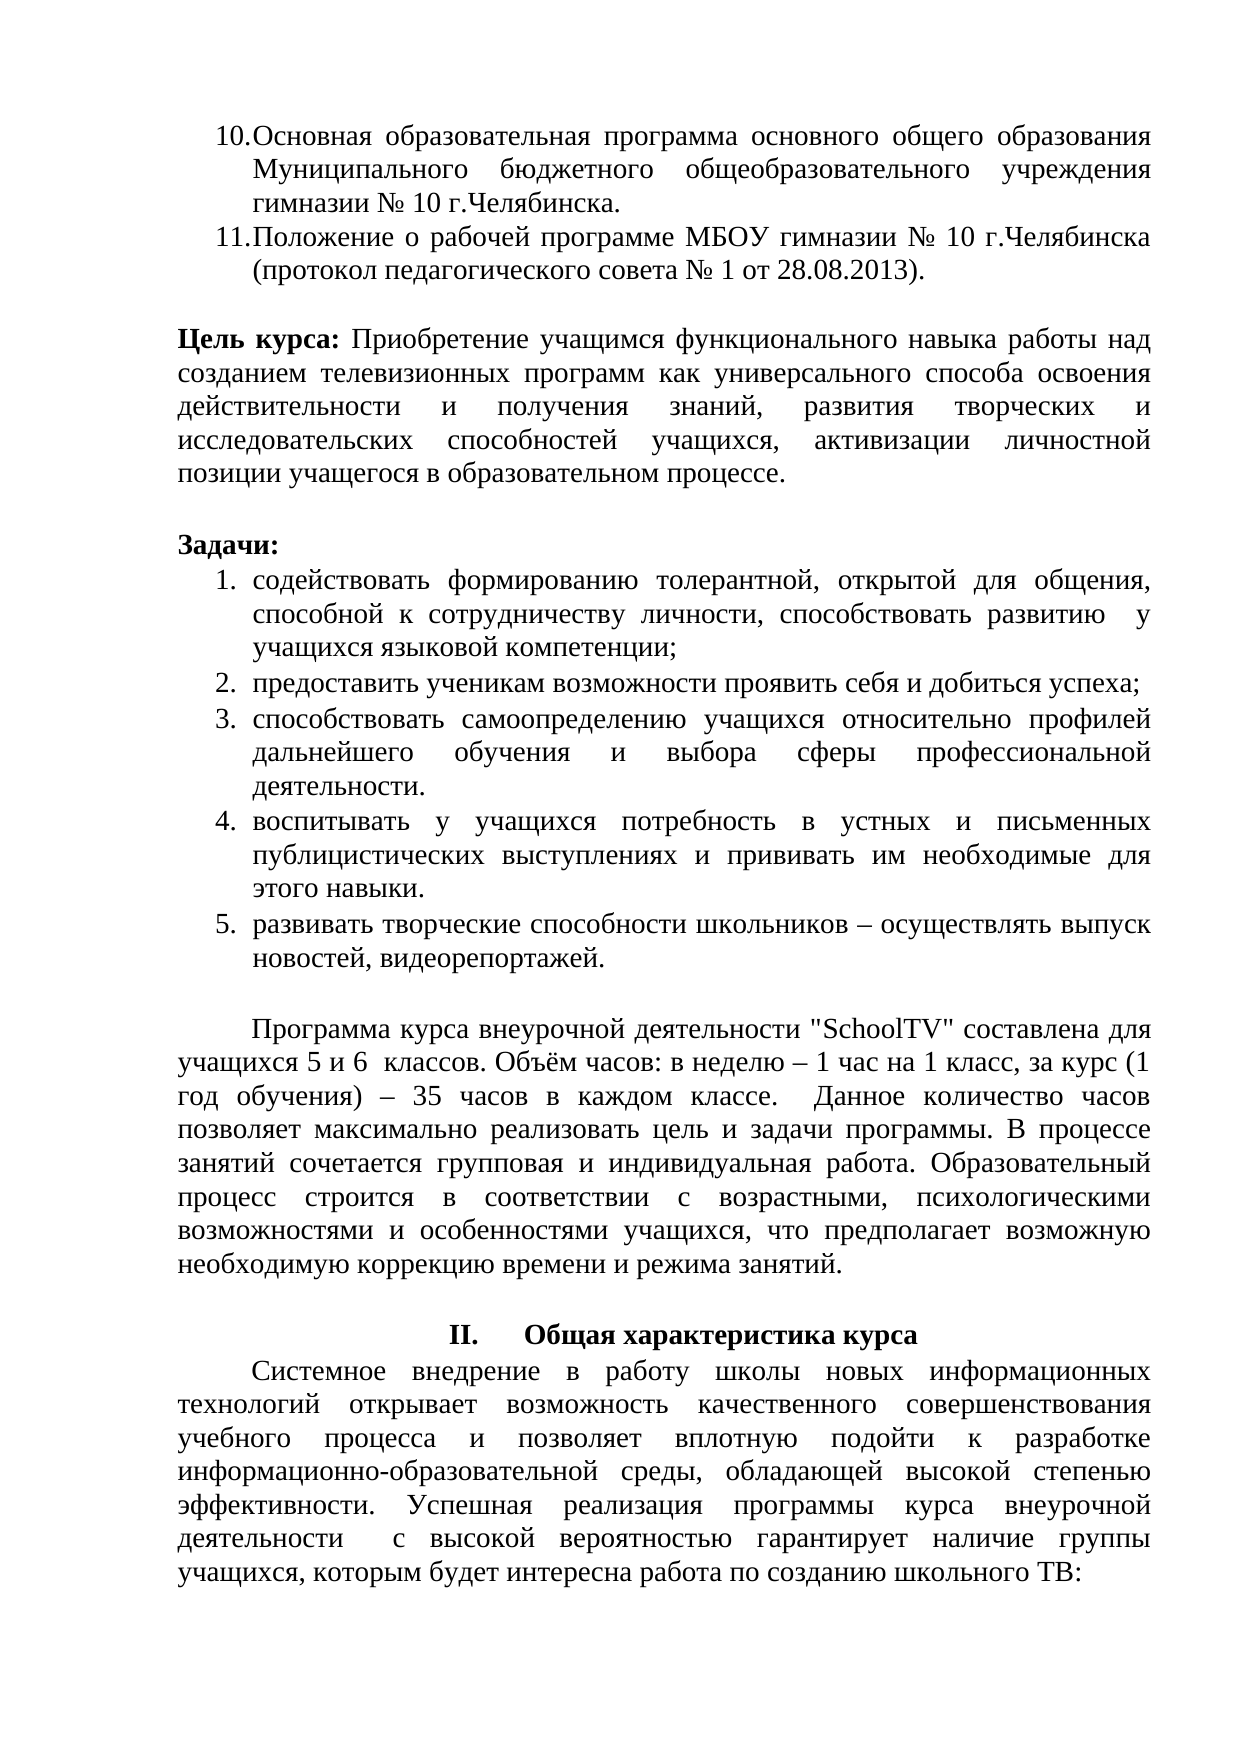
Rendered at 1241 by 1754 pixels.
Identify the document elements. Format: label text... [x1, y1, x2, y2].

list Основная образовательная программа основного общего образования Муниципального бюджетного общеобразовательного учреждения гимназии № 10 г.Челябинска. [215, 118, 1152, 219]
list Общая характеристика курса [215, 1317, 1152, 1351]
list воспитывать у учащихся потребность в устных и письменных публицистических выступлениях и прививать им необходимые для этого навыки. [215, 803, 1152, 904]
text Цель курса: Приобретение учащимся функционального навыка работы над созданием телевизионных программ как универсального способа освоения действительности и получения знаний, развития творческих и исследовательских способностей учащихся, активизации личностной позиции учащегося в образовательном процессе. [177, 321, 1152, 489]
list предоставить ученикам возможности проявить себя и добиться успеха; [215, 665, 1152, 699]
list развивать творческие способности школьников – осуществлять выпуск новостей, видеорепортажей. [215, 906, 1152, 973]
list способствовать самоопределению учащихся относительно профилей дальнейшего обучения и выбора сферы профессиональной деятельности. [215, 701, 1152, 801]
text Программа курса внеурочной деятельности "SchoolTV" составлена для учащихся 5 и 6 классов. Объём часов: в неделю – 1 час на 1 класс, за курс (1 год обучения) – 35 часов в каждом классе. Данное количество часов позволяет максимально реализовать цель и задачи программы. В процессе занятий сочетается групповая и индивидуальная работа. Образовательный процесс строится в соответствии с возрастными, психологическими возможностями и особенностями учащихся, что предполагает возможную необходимую коррекцию времени и режима занятий. [177, 1011, 1152, 1279]
text Системное внедрение в работу школы новых информационных технологий открывает возможность качественного совершенствования учебного процесса и позволяет вплотную подойти к разработке информационно-образовательной среды, обладающей высокой степенью эффективности. Успешная реализация программы курса внеурочной деятельности с высокой вероятностью гарантирует наличие группы учащихся, которым будет интересна работа по созданию школьного ТВ: [177, 1353, 1152, 1587]
list содействовать формированию толерантной, открытой для общения, способной к сотрудничеству личности, способствовать развитию у учащихся языковой компетенции; [215, 562, 1152, 663]
list Положение о рабочей программе МБОУ гимназии № 10 г.Челябинска (протокол педагогического совета № 1 от 28.08.2013). [215, 219, 1152, 286]
text Задачи: [177, 527, 1152, 560]
